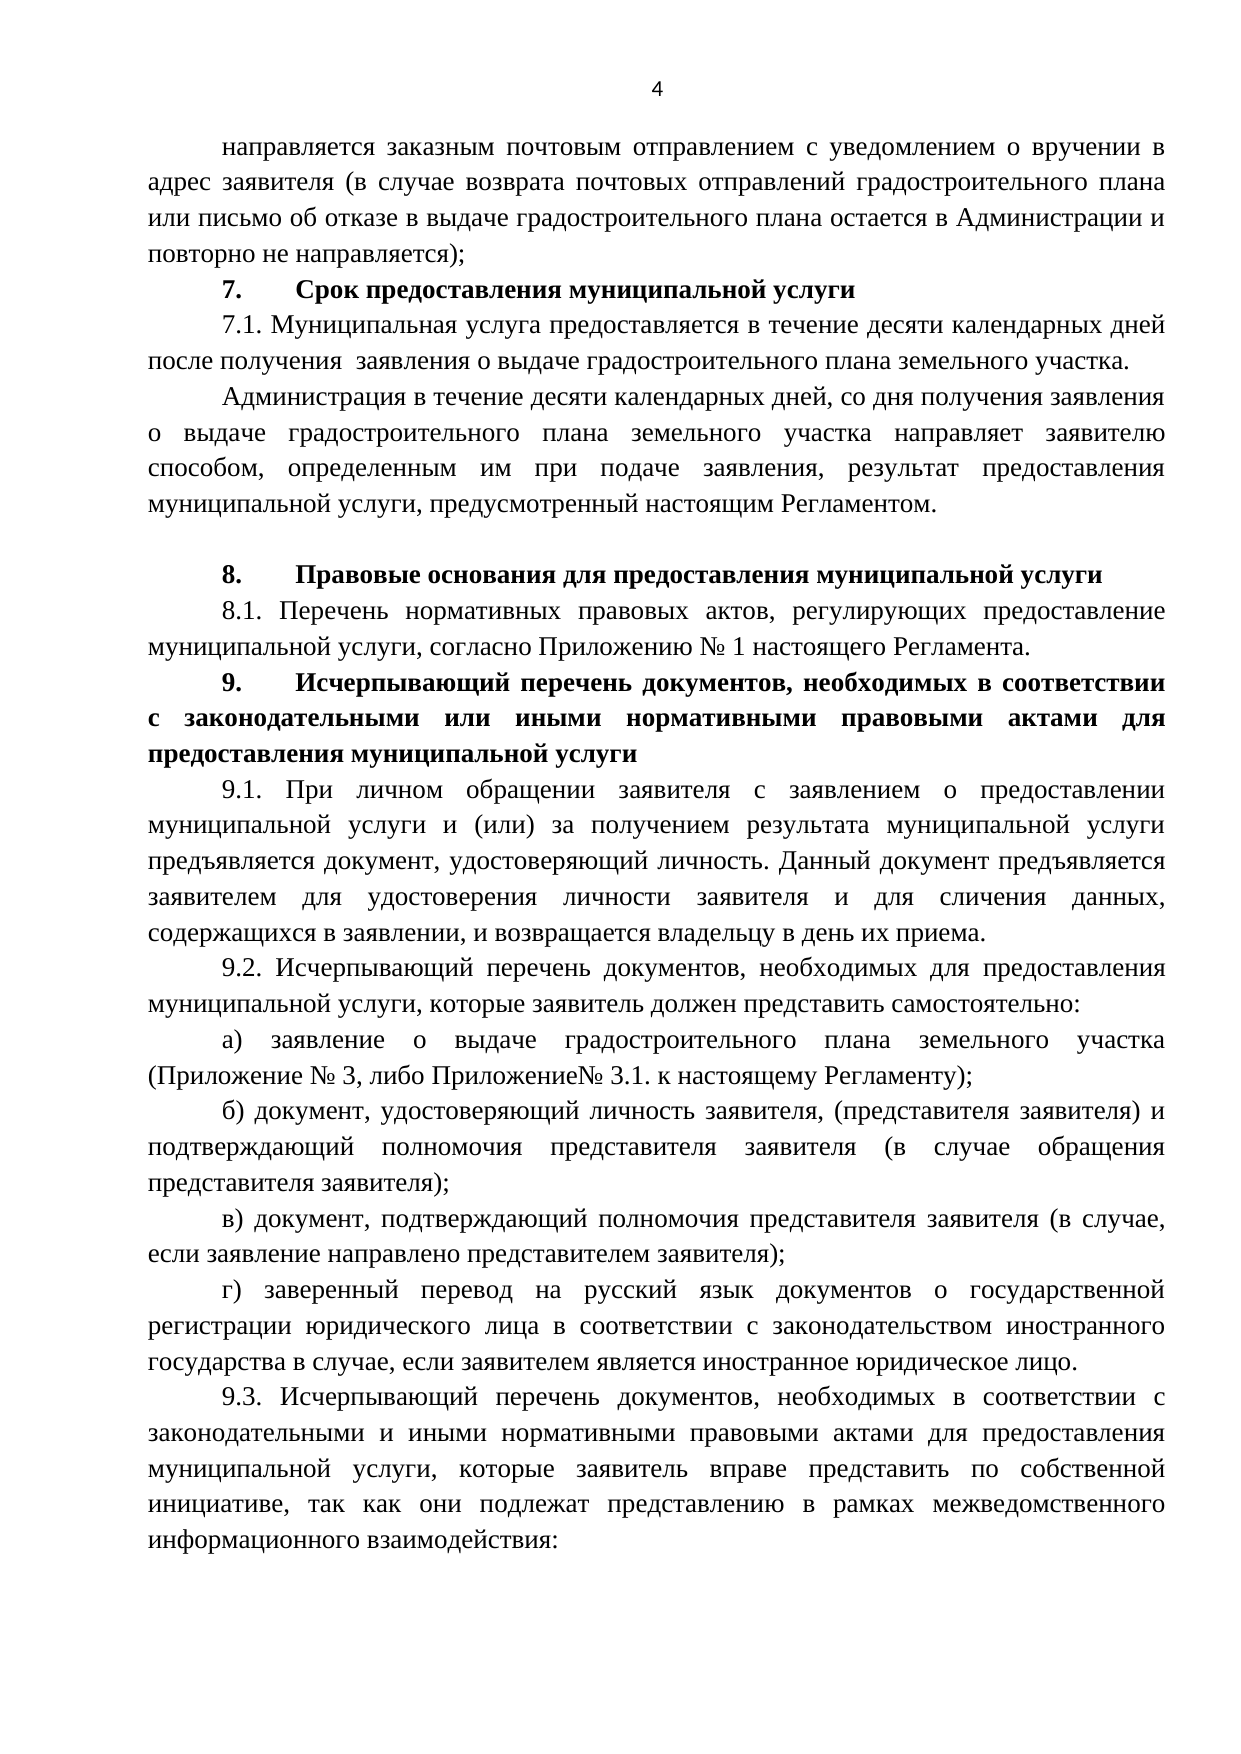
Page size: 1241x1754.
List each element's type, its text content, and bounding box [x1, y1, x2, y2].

text 9.1. При личном обращении заявителя с заявлением о предоставлении муниципальной услуги и (или) за получением результата муниципальной услуги предъявляется документ, удостоверяющий личность. Данный документ предъявляется заявителем для удостоверения личности заявителя и для сличения данных, содержащихся в заявлении, и возвращается владельцу в день их приема. [148, 773, 1167, 947]
text в) документ, подтверждающий полномочия представителя заявителя (в случае, если заявление направлено представителем заявителя); [148, 1202, 1167, 1268]
text а) заявление о выдаче градостроительного плана земельного участка (Приложение № 3, либо Приложение№ 3.1. к настоящему Регламенту); [148, 1023, 1167, 1090]
text 7.1. Муниципальная услуга предоставляется в течение десяти календарных дней после получения заявления о выдаче градостроительного плана земельного участка. [148, 308, 1167, 375]
text 9.2. Исчерпывающий перечень документов, необходимых для предоставления муниципальной услуги, которые заявитель должен представить самостоятельно: [148, 952, 1167, 1018]
text 7. Срок предоставления муниципальной услуги [148, 273, 1167, 304]
text Администрация в течение десяти календарных дней, со дня получения заявления о выдаче градостроительного плана земельного участка направляет заявителю способом, определенным им при подаче заявления, результат предоставления муниципальной услуги, предусмотренный настоящим Регламентом. [148, 380, 1167, 518]
text направляется заказным почтовым отправлением с уведомлением о вручении в адрес заявителя (в случае возврата почтовых отправлений градостроительного плана или письмо об отказе в выдаче градостроительного плана остается в Администрации и повторно не направляется); [148, 130, 1167, 268]
text б) документ, удостоверяющий личность заявителя, (представителя заявителя) и подтверждающий полномочия представителя заявителя (в случае обращения представителя заявителя); [148, 1094, 1167, 1197]
text 8.1. Перечень нормативных правовых актов, регулирующих предоставление муниципальной услуги, согласно Приложению № 1 настоящего Регламента. [148, 594, 1167, 661]
text 9.3. Исчерпывающий перечень документов, необходимых в соответствии с законодательными и иными нормативными правовыми актами для предоставления муниципальной услуги, которые заявитель вправе представить по собственной инициативе, так как они подлежат представлению в рамках межведомственного информационного взаимодействия: [148, 1380, 1167, 1554]
text 8. Правовые основания для предоставления муниципальной услуги [148, 558, 1167, 590]
text г) заверенный перевод на русский язык документов о государственной регистрации юридического лица в соответствии с законодательством иностранного государства в случае, если заявителем является иностранное юридическое лицо. [148, 1273, 1167, 1376]
text 9. Исчерпывающий перечень документов, необходимых в соответствии с законодательными или иными нормативными правовыми актами для предоставления муниципальной услуги [148, 666, 1167, 768]
